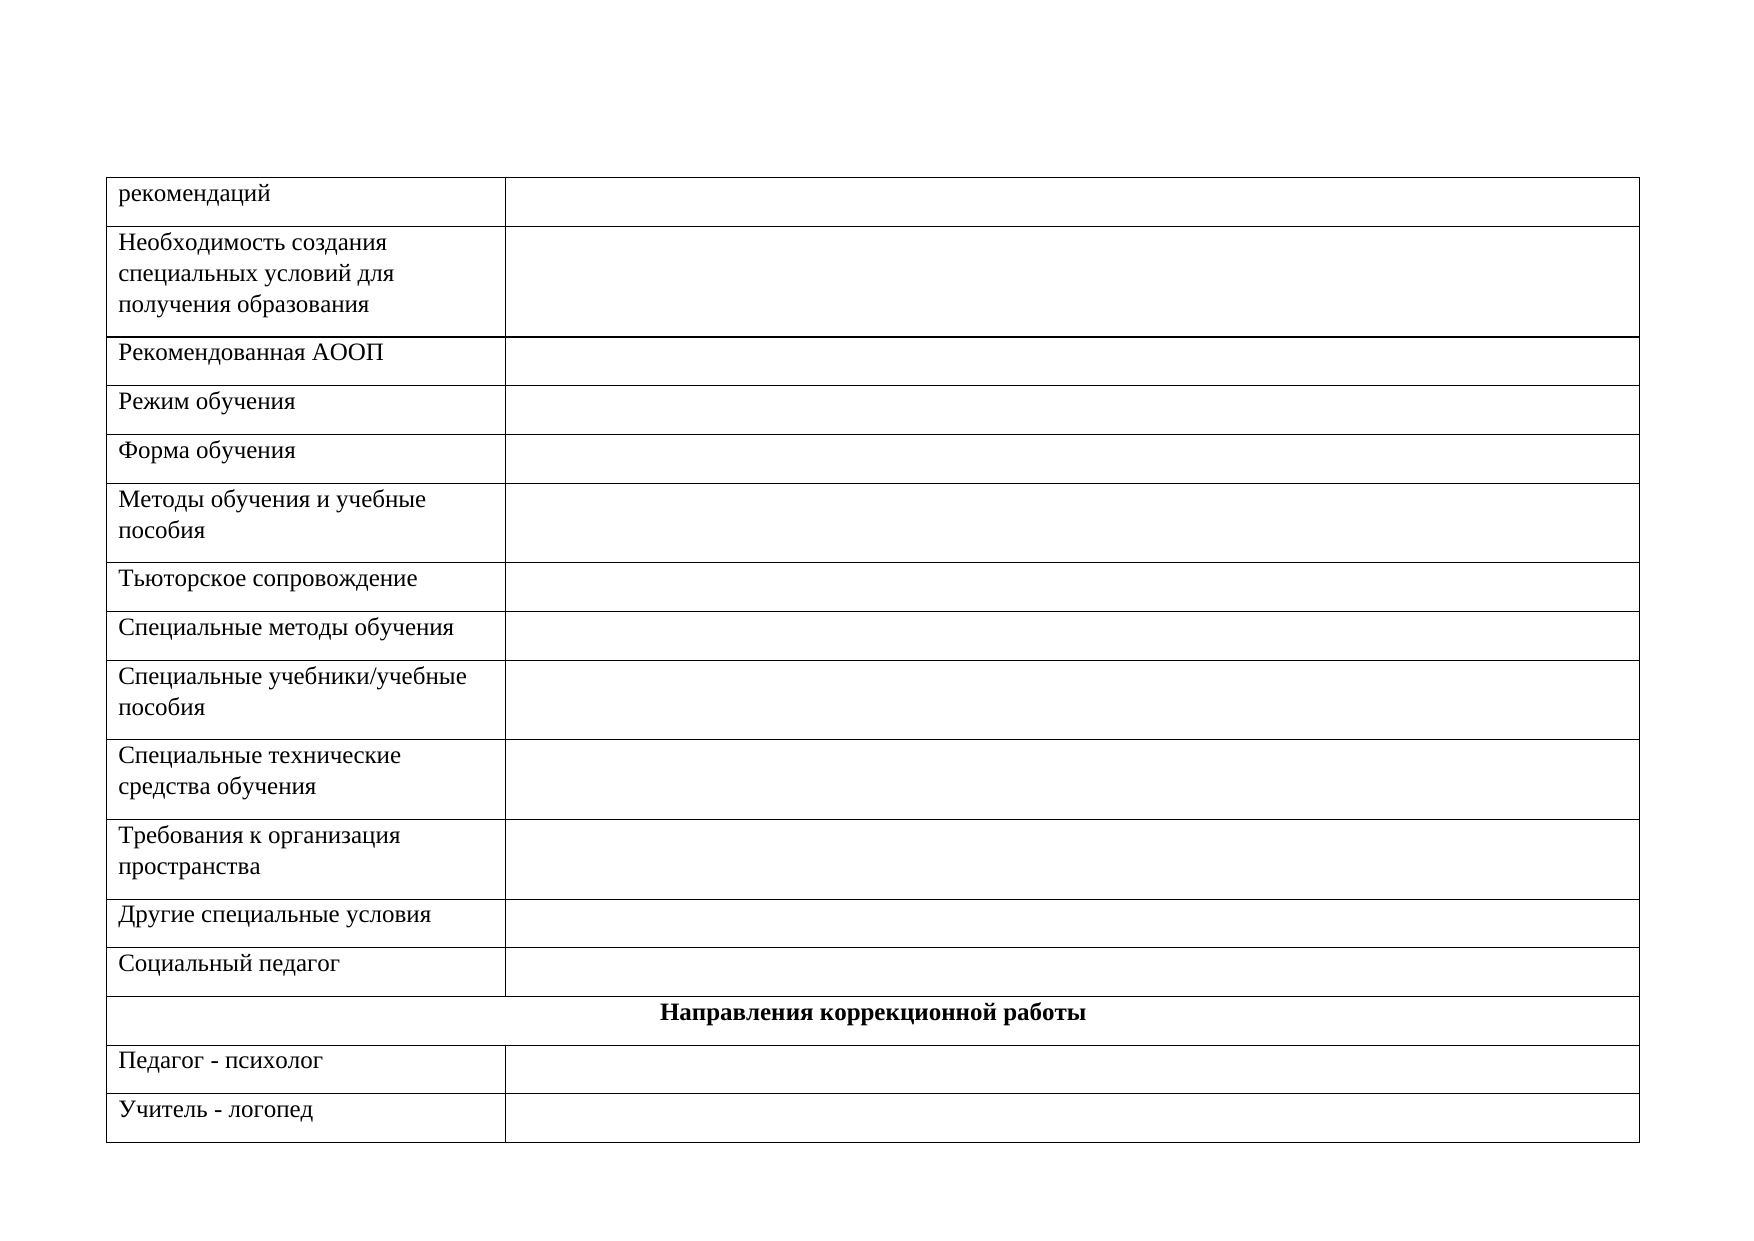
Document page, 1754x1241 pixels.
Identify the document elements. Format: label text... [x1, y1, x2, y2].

table_cell Методы обучения и учебные пособия [107, 484, 505, 562]
table_cell [506, 1046, 1639, 1093]
table_cell Другие специальные условия [107, 900, 505, 947]
table_cell Специальные учебники/учебные пособия [107, 661, 505, 739]
table_cell Форма обучения [107, 435, 505, 483]
table_cell [506, 227, 1639, 336]
table_cell [506, 563, 1639, 611]
table_cell Режим обучения [107, 386, 505, 434]
table_cell [506, 386, 1639, 434]
table_cell [506, 1094, 1639, 1142]
table_cell Педагог - психолог [107, 1046, 505, 1093]
table_cell [506, 612, 1639, 660]
table_cell [506, 661, 1639, 739]
table_cell Специальные технические средства обучения [107, 740, 505, 819]
table_cell [506, 178, 1639, 226]
table_cell Учитель - логопед [107, 1094, 505, 1142]
table_cell Необходимость создания специальных условий для получения образования [107, 227, 505, 336]
table_cell [506, 948, 1639, 996]
table_cell [506, 435, 1639, 483]
table_cell [506, 900, 1639, 947]
table_cell Требования к организация пространства [107, 820, 505, 898]
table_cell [107, 178, 505, 226]
table_cell Рекомендованная АООП [107, 338, 505, 385]
table_cell Социальный педагог [107, 948, 505, 996]
table_cell [506, 820, 1639, 898]
table_cell Тьюторское сопровождение [107, 563, 505, 611]
table_cell [506, 338, 1639, 385]
table_cell [506, 740, 1639, 819]
table_cell [506, 484, 1639, 562]
table_cell Направления коррекционной работы [107, 997, 1639, 1044]
table_cell Специальные методы обучения [107, 612, 505, 660]
